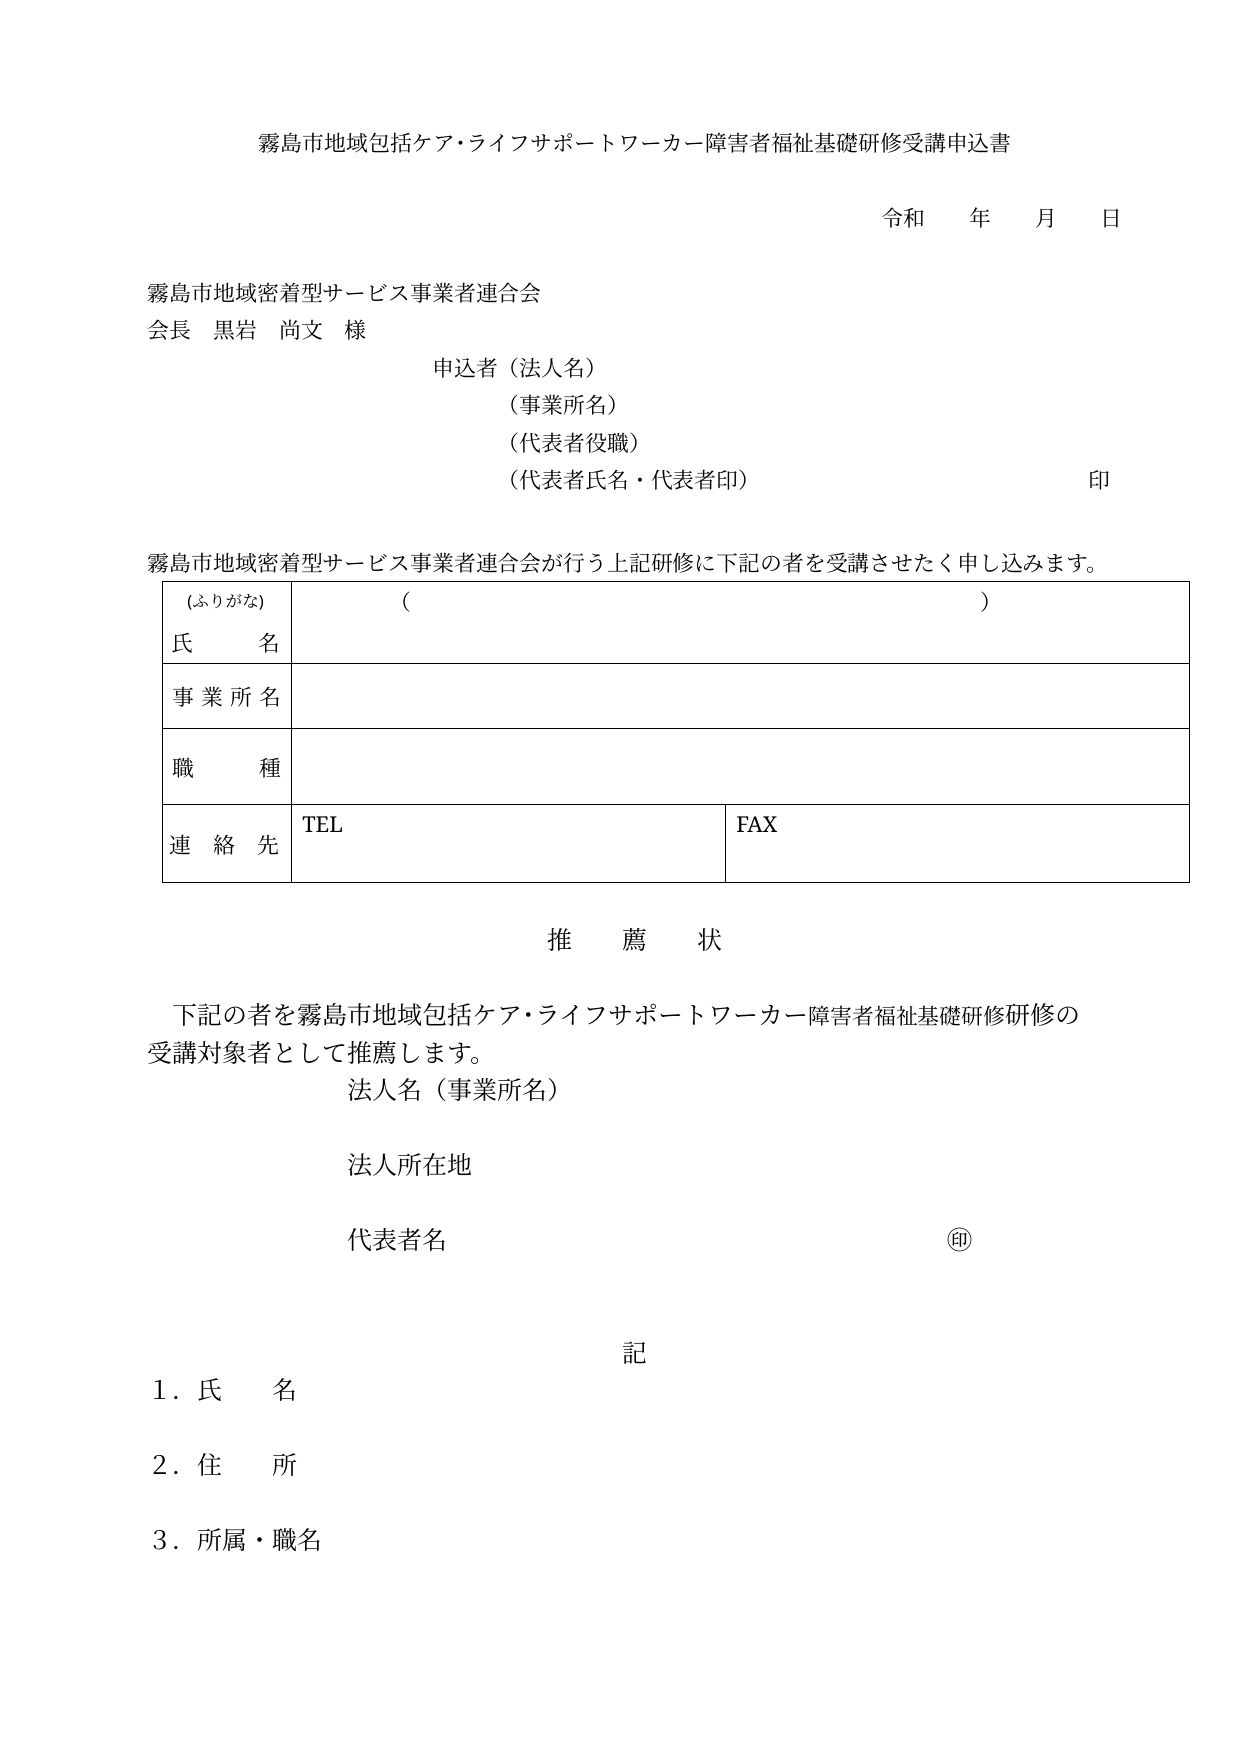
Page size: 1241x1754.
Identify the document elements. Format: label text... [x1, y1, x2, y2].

text 令和 年 月 日 [148, 198, 1122, 235]
table_cell 事業所名 [163, 664, 291, 728]
table_cell 氏 名 [163, 619, 291, 663]
text （代表者役職） [148, 423, 1122, 460]
text 記 [148, 1333, 1122, 1370]
text 会長 黒岩 尚文 様 [148, 310, 1122, 348]
text 法人名（事業所名） [148, 1070, 1122, 1108]
table_cell 連 絡 先 [163, 805, 291, 882]
text 申込者（法人名） [148, 348, 1122, 385]
text （代表者氏名・代表者印） 印 [148, 460, 1122, 498]
text 推 薦 状 [148, 920, 1122, 958]
table_cell 職種 [163, 729, 291, 804]
text 法人所在地 [148, 1145, 1122, 1183]
text 霧島市地域密着型サービス事業者連合会 [148, 273, 1122, 310]
text 代表者名 ㊞ [148, 1220, 1122, 1258]
table_cell FAX [726, 805, 1189, 882]
table_header (ふりがな) [163, 582, 291, 619]
text ３．所属・職名 [148, 1520, 1122, 1558]
text 霧島市地域包括ケア･ライフサポートワーカー障害者福祉基礎研修受講申込書 [148, 123, 1122, 160]
table_cell [292, 664, 1189, 728]
table_cell TEL [292, 805, 725, 882]
text （事業所名） [148, 385, 1122, 423]
table_cell [292, 729, 1189, 804]
text １．氏 名 [148, 1370, 1122, 1408]
text 霧島市地域密着型サービス事業者連合会が行う上記研修に下記の者を受講させたく申し込みます。 [148, 543, 1122, 581]
text 下記の者を霧島市地域包括ケア･ライフサポートワーカー障害者福祉基礎研修研修の 受講対象者として推薦します。 [148, 995, 1122, 1070]
table_header （ ） [292, 582, 1189, 663]
text ２．住 所 [148, 1445, 1122, 1483]
